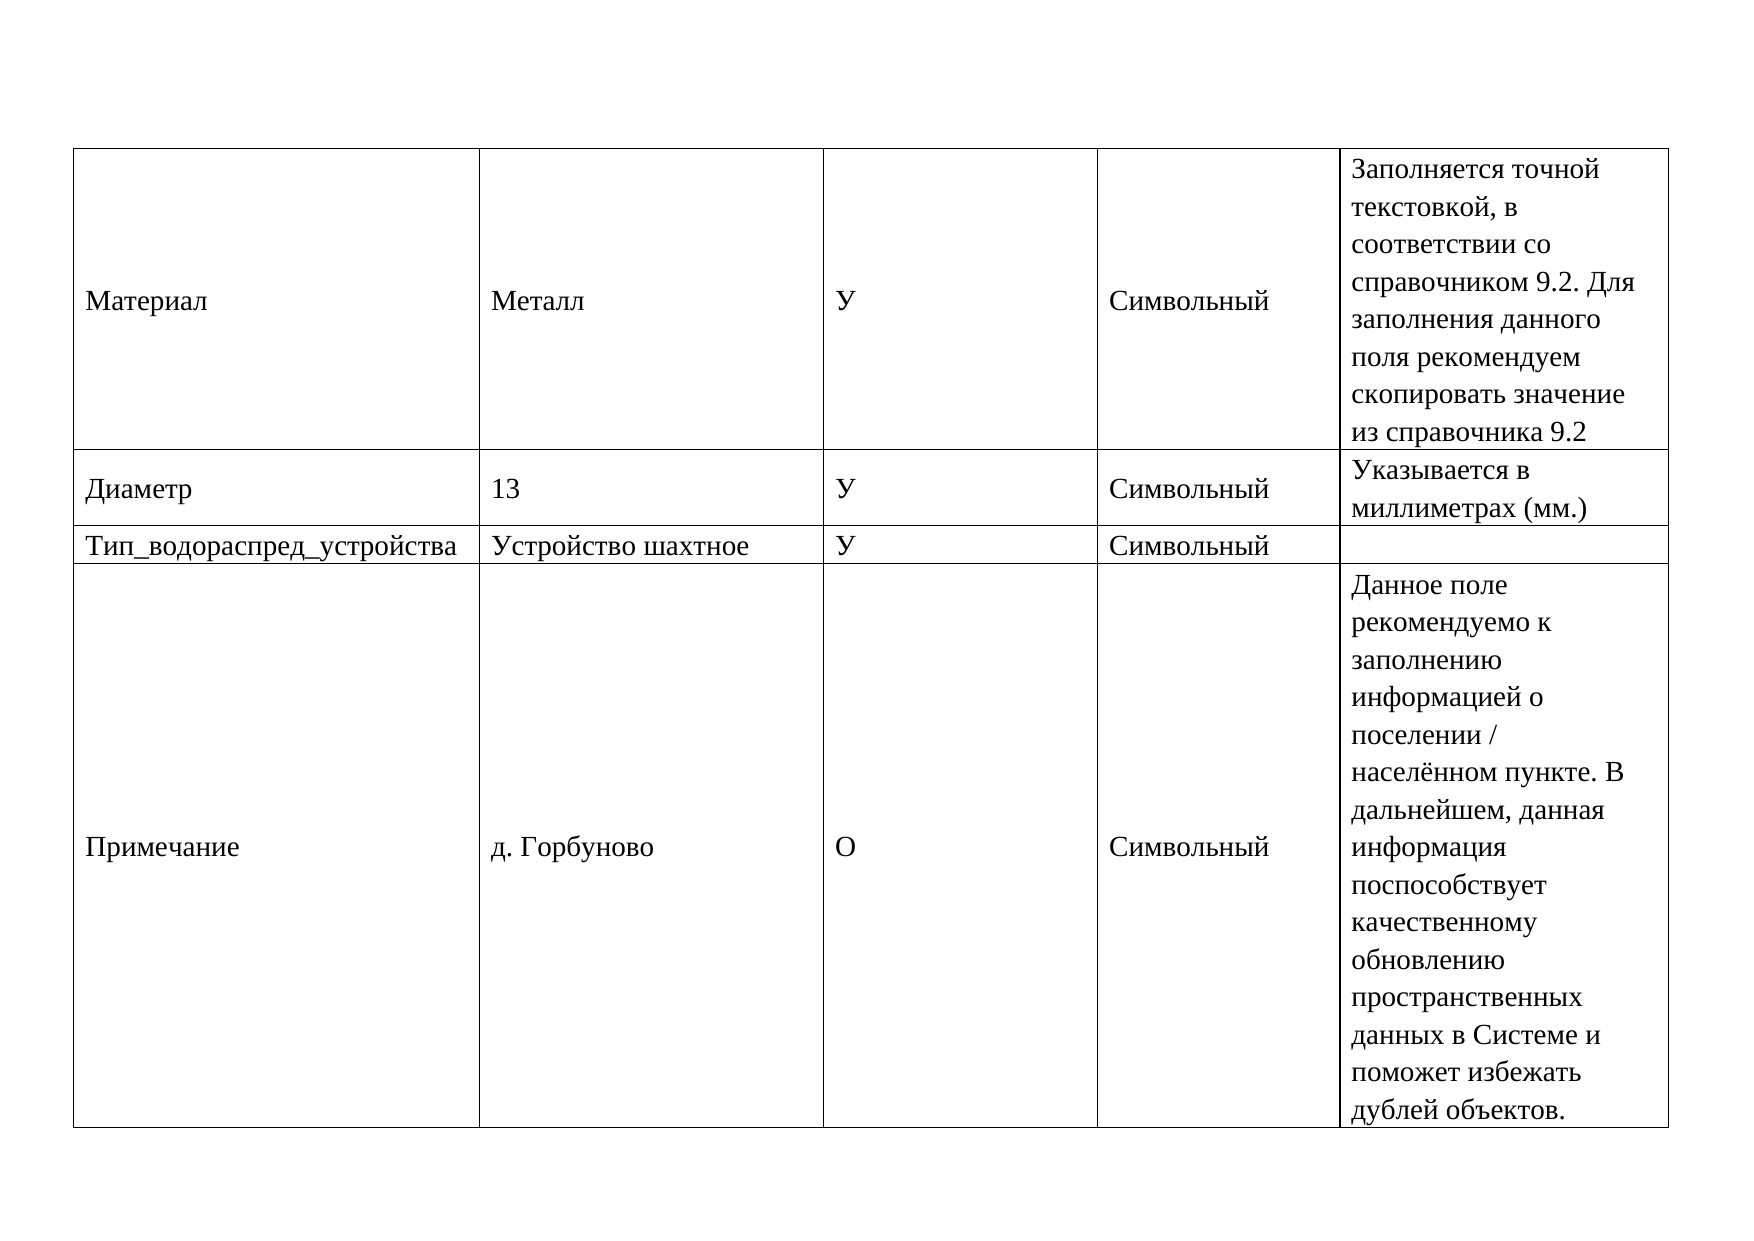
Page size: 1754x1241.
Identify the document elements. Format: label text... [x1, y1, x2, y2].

table_cell Металл [480, 149, 823, 449]
table_cell Материал [74, 149, 479, 449]
table_cell У [824, 149, 1097, 449]
table_cell [1341, 526, 1668, 563]
table_cell О [824, 564, 1097, 1127]
table_cell д. Горбуново [480, 564, 823, 1127]
table_cell Данное поле рекомендуемо к заполнению информацией о поселении / населённом пункте. В дальнейшем, данная информация поспособствует качественному обновлению пространственных данных в Системе и поможет избежать дублей объектов. [1341, 564, 1668, 1127]
table_cell У [824, 450, 1097, 525]
table_cell Заполняется точной текстовкой, в соответствии со справочником 9.2. Для заполнения данного поля рекомендуем скопировать значение из справочника 9.2 [1341, 149, 1668, 449]
table_cell Тип_водораспред_устройства [74, 526, 479, 563]
table_cell 13 [480, 450, 823, 525]
table_cell Символьный [1098, 564, 1339, 1127]
table_cell Символьный [1098, 149, 1339, 449]
table_cell Устройство шахтное [480, 526, 823, 563]
table_cell У [824, 526, 1097, 563]
table_cell Примечание [74, 564, 479, 1127]
table_cell Символьный [1098, 526, 1339, 563]
table_cell Диаметр [74, 450, 479, 525]
table_cell Символьный [1098, 450, 1339, 525]
table_cell Указывается в миллиметрах (мм.) [1341, 450, 1668, 525]
